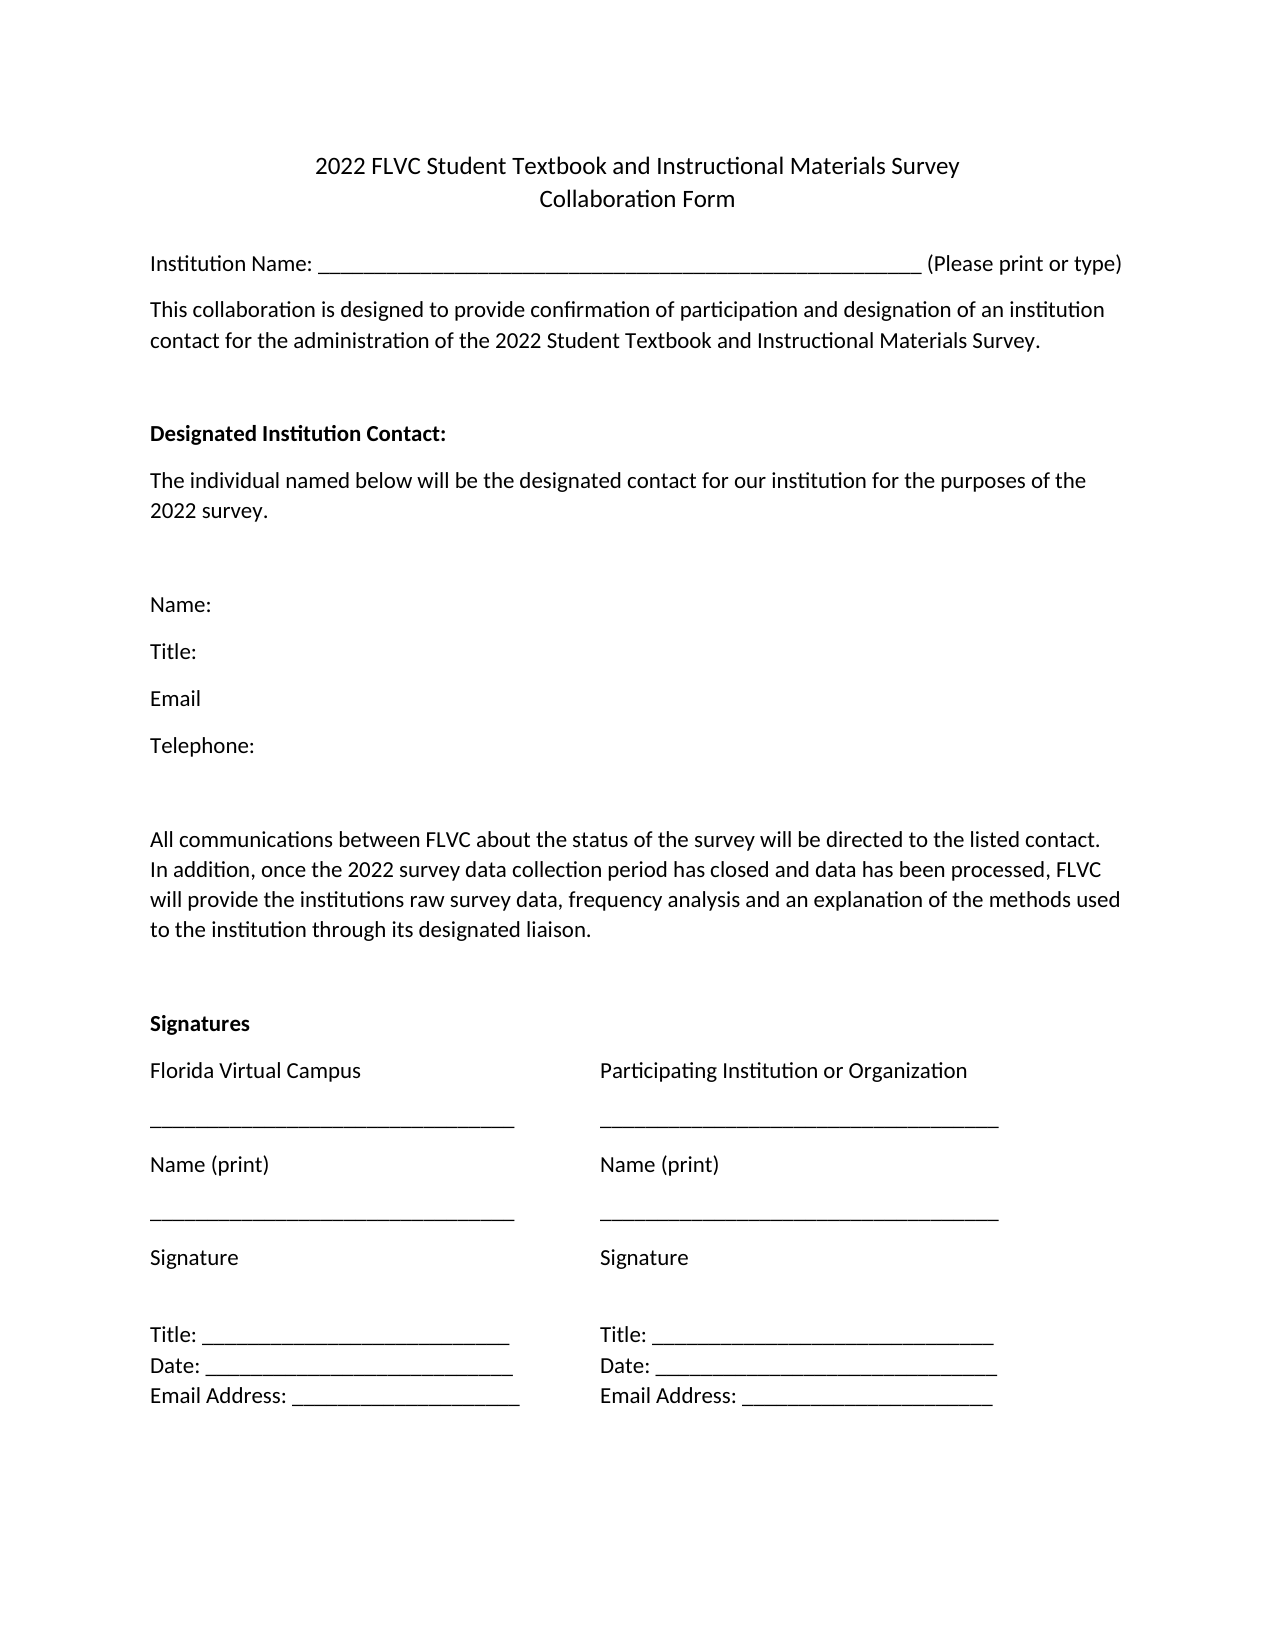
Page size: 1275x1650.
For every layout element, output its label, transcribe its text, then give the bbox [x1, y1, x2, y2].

text Institution Name: _____________________________________________________ (Please print or type) [150, 249, 1125, 277]
text Title: ___________________________ Title: ______________________________ [150, 1321, 1125, 1349]
text The individual named below will be the designated contact for our institution for the purposes of the 2022 survey. [150, 466, 1125, 525]
text Designated Institution Contact: [150, 419, 1125, 448]
text 2022 FLVC Student Textbook and Instructional Materials Survey [150, 150, 1125, 181]
text Collaboration Form [150, 183, 1125, 213]
text Signatures [150, 1009, 1125, 1037]
text Email [150, 684, 1125, 712]
text Telephone: [150, 731, 1125, 759]
text This collaboration is designed to provide confirmation of participation and designation of an institution contact for the administration of the 2022 Student Textbook and Instructional Materials Survey. [150, 296, 1125, 354]
text All communications between FLVC about the status of the survey will be directed to the listed contact. In addition, once the 2022 survey data collection period has closed and data has been processed, FLVC will provide the institutions raw survey data, frequency analysis and an explanation of the methods used to the institution through its designated liaison. [150, 825, 1125, 943]
text Name: [150, 590, 1125, 618]
text ________________________________ ___________________________________ [150, 1103, 1125, 1131]
text Name (print) Name (print) [150, 1150, 1125, 1178]
text Email Address: ____________________ Email Address: ______________________ [150, 1381, 1125, 1409]
text ________________________________ ___________________________________ [150, 1197, 1125, 1225]
text Florida Virtual Campus Participating Institution or Organization [150, 1056, 1125, 1084]
text Date: ___________________________ Date: ______________________________ [150, 1351, 1125, 1379]
text Signature Signature [150, 1243, 1125, 1272]
text Title: [150, 637, 1125, 665]
